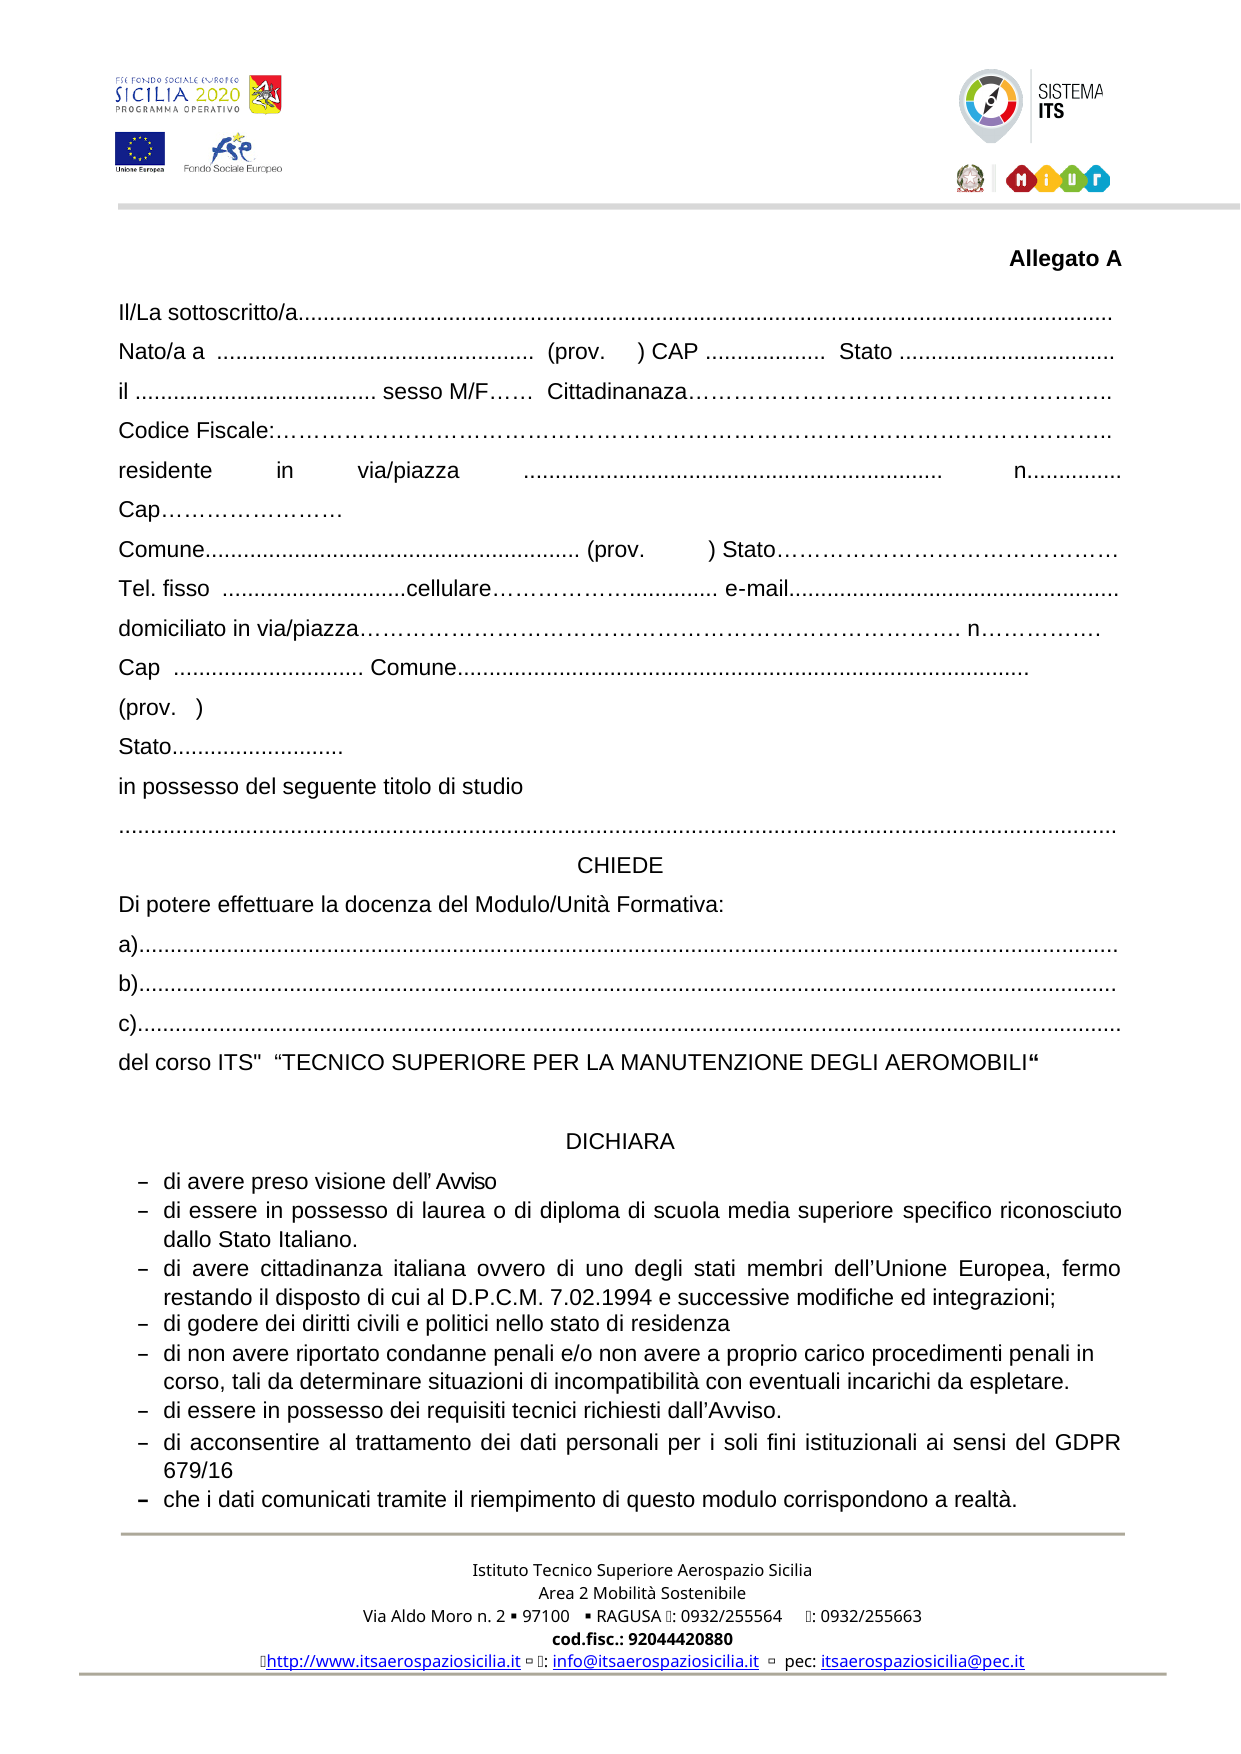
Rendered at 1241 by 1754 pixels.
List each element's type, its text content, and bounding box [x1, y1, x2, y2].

list di acconsentire al trattamento dei dati personali per i soli fini istituzionali ai sensi del GDPR 679/16 [137, 1426, 1122, 1483]
text in possesso del seguente titolo di studio [118, 773, 1122, 799]
text Nato/a a .................................................. (prov. ) CAP ................... Stato .................................. [118, 338, 1122, 364]
text ............................................................................................................................................................. [118, 812, 1122, 839]
picture [958, 68, 1103, 144]
picture [1098, 164, 1110, 175]
list di avere preso visione dell’ Avviso [137, 1168, 1122, 1194]
text domiciliato in via/piazza……………………………………………………………………. n……………. Cap .............................. Comune.......................................................................................... (prov. ) [118, 615, 1122, 720]
text Il/La sottoscritto/a.................................................................................................................................. [118, 299, 1122, 325]
picture [1094, 173, 1100, 185]
list che i dati comunicati tramite il riempimento di questo modulo corrispondono a realtà. [137, 1483, 1122, 1514]
text Codice Fiscale:……………………………………………………………………………………………….. [118, 417, 1122, 443]
text Tel. fisso .............................cellulare……………….............. e-mail.................................................... [118, 575, 1122, 602]
text Allegato A [118, 245, 1122, 272]
list di essere in possesso di laurea o di diploma di scuola media superiore specifico riconosciuto dallo Stato Italiano. [137, 1194, 1122, 1252]
picture [105, 68, 289, 180]
text residente in via/piazza .................................................................. n............... Cap…………………… [118, 457, 1122, 522]
text del corso ITS" “TECNICO SUPERIORE PER LA MANUTENZIONE DEGLI AEROMOBILI“ [118, 1049, 1122, 1076]
list di avere cittadinanza italiana ovvero di uno degli stati membri dell’Unione Europea, fermo restando il disposto di cui al D.P.C.M. 7.02.1994 e successive modifiche ed integrazioni; [137, 1252, 1122, 1310]
text Stato........................... [118, 733, 1122, 759]
list di non avere riportato condanne penali e/o non avere a proprio carico procedimenti penali in corso, tali da determinare situazioni di incompatibilità con eventuali incarichi da espletare. [137, 1337, 1122, 1394]
text il ...................................... sesso M/F…… Cittadinanaza……………………………………………….. [118, 378, 1122, 404]
text c)............................................................................................................................................................. [118, 1010, 1122, 1036]
text Comune........................................................... (prov. ) Stato……………………………………… [118, 536, 1122, 562]
list di essere in possesso dei requisiti tecnici richiesti dall’Avviso. [137, 1394, 1122, 1426]
list di godere dei diritti civili e politici nello stato di residenza [137, 1310, 1122, 1337]
text DICHIARA [118, 1128, 1122, 1155]
text CHIEDE [118, 852, 1122, 878]
picture [956, 164, 1094, 193]
text Di potere effettuare la docenza del Modulo/Unità Formativa: a)............................................................................................................................................................ b)............................................................................................................................................................ [118, 891, 1122, 997]
